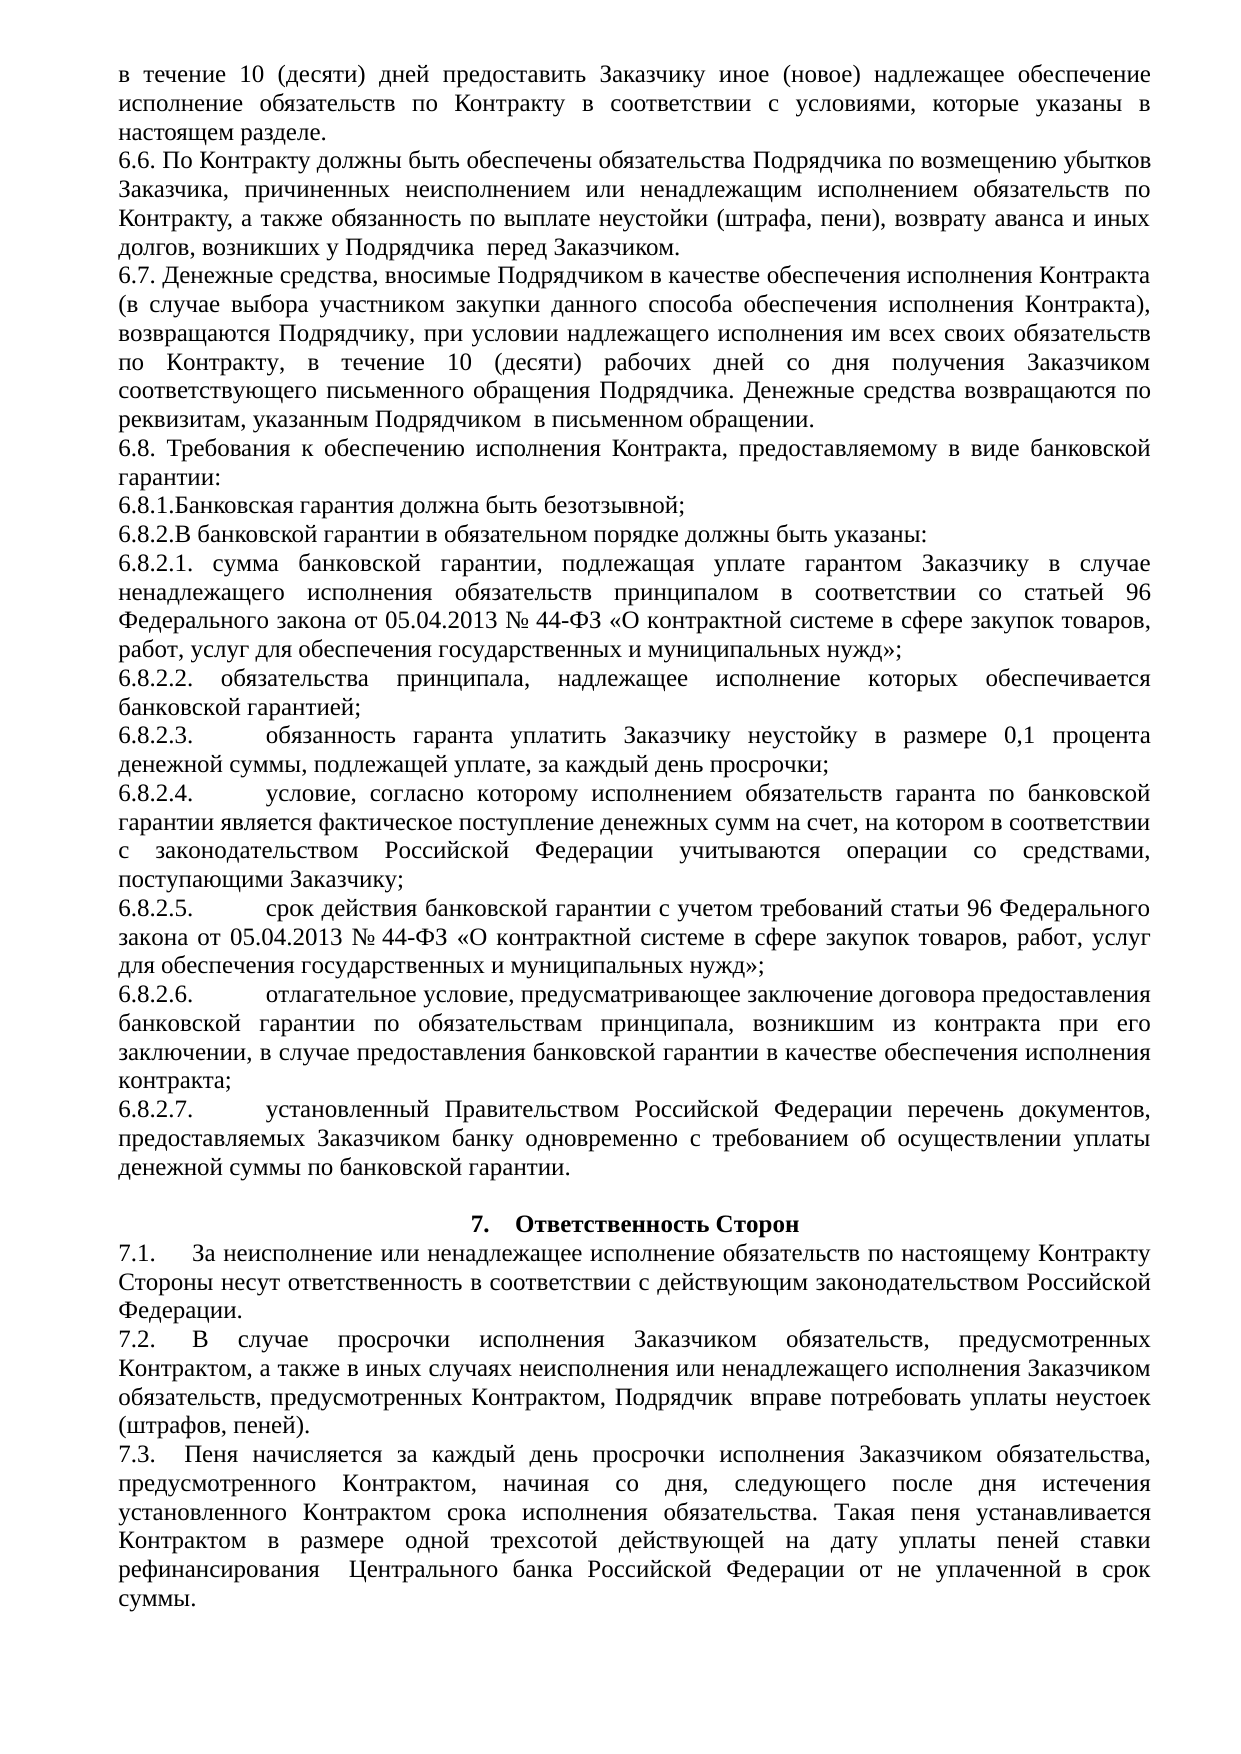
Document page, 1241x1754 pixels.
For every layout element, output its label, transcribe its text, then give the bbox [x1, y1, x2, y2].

list установленный Правительством Российской Федерации перечень документов, предоставляемых Заказчиком банку одновременно с требованием об осуществлении уплаты денежной суммы по банковской гарантии. [118, 1094, 1152, 1180]
text 6.8.1.Банковская гарантия должна быть безотзывной; [118, 490, 1152, 519]
text 6.8.2.1. сумма банковской гарантии, подлежащая уплате гарантом Заказчику в случае ненадлежащего исполнения обязательств принципалом в соответствии со статьей 96 Федерального закона от 05.04.2013 № 44-ФЗ «О контрактной системе в сфере закупок товаров, работ, услуг для обеспечения государственных и муниципальных нужд»; [118, 548, 1152, 663]
list За неисполнение или ненадлежащее исполнение обязательств по настоящему Контракту Стороны несут ответственность в соответствии с действующим законодательством Российской Федерации. [118, 1238, 1152, 1324]
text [118, 59, 1152, 145]
list условие, согласно которому исполнением обязательств гаранта по банковской гарантии является фактическое поступление денежных сумм на счет, на котором в соответствии с законодательством Российской Федерации учитываются операции со средствами, поступающими Заказчику; [118, 778, 1152, 893]
text 6.8.2.2. обязательства принципала, надлежащее исполнение которых обеспечивается банковской гарантией; [118, 663, 1152, 720]
text 6.7. Денежные средства, вносимые Подрядчиком в качестве обеспечения исполнения Контракта (в случае выбора участником закупки данного способа обеспечения исполнения Контракта), возвращаются Подрядчику, при условии надлежащего исполнения им всех своих обязательств по Контракту, в течение 10 (десяти) рабочих дней со дня получения Заказчиком соответствующего письменного обращения Подрядчика. Денежные средства возвращаются по реквизитам, указанным Подрядчиком в письменном обращении. [118, 260, 1152, 433]
list отлагательное условие, предусматривающее заключение договора предоставления банковской гарантии по обязательствам принципала, возникшим из контракта при его заключении, в случае предоставления банковской гарантии в качестве обеспечения исполнения контракта; [118, 979, 1152, 1094]
list Ответственность Сторон [118, 1209, 1152, 1238]
list срок действия банковской гарантии с учетом требований статьи 96 Федерального закона от 05.04.2013 № 44-ФЗ «О контрактной системе в сфере закупок товаров, работ, услуг для обеспечения государственных и муниципальных нужд»; [118, 893, 1152, 979]
text 7.3. Пеня начисляется за каждый день просрочки исполнения Заказчиком обязательства, предусмотренного Контрактом, начиная со дня, следующего после дня истечения установленного Контрактом срока исполнения обязательства. Такая пеня устанавливается Контрактом в размере одной трехсотой действующей на дату уплаты пеней ставки рефинансирования Центрального банка Российской Федерации от не уплаченной в срок суммы. [118, 1439, 1152, 1612]
text 6.8.2.В банковской гарантии в обязательном порядке должны быть указаны: [118, 519, 1152, 548]
text 6.6. По Контракту должны быть обеспечены обязательства Подрядчика по возмещению убытков Заказчика, причиненных неисполнением или ненадлежащим исполнением обязательств по Контракту, а также обязанность по выплате неустойки (штрафа, пени), возврату аванса и иных долгов, возникших у Подрядчика перед Заказчиком. [118, 145, 1152, 260]
list обязанность гаранта уплатить Заказчику неустойку в размере 0,1 процента денежной суммы, подлежащей уплате, за каждый день просрочки; [118, 720, 1152, 778]
list В случае просрочки исполнения Заказчиком обязательств, предусмотренных Контрактом, а также в иных случаях неисполнения или ненадлежащего исполнения Заказчиком обязательств, предусмотренных Контрактом, Подрядчик вправе потребовать уплаты неустоек (штрафов, пеней). [118, 1324, 1152, 1439]
text 6.8. Требования к обеспечению исполнения Контракта, предоставляемому в виде банковской гарантии: [118, 433, 1152, 490]
